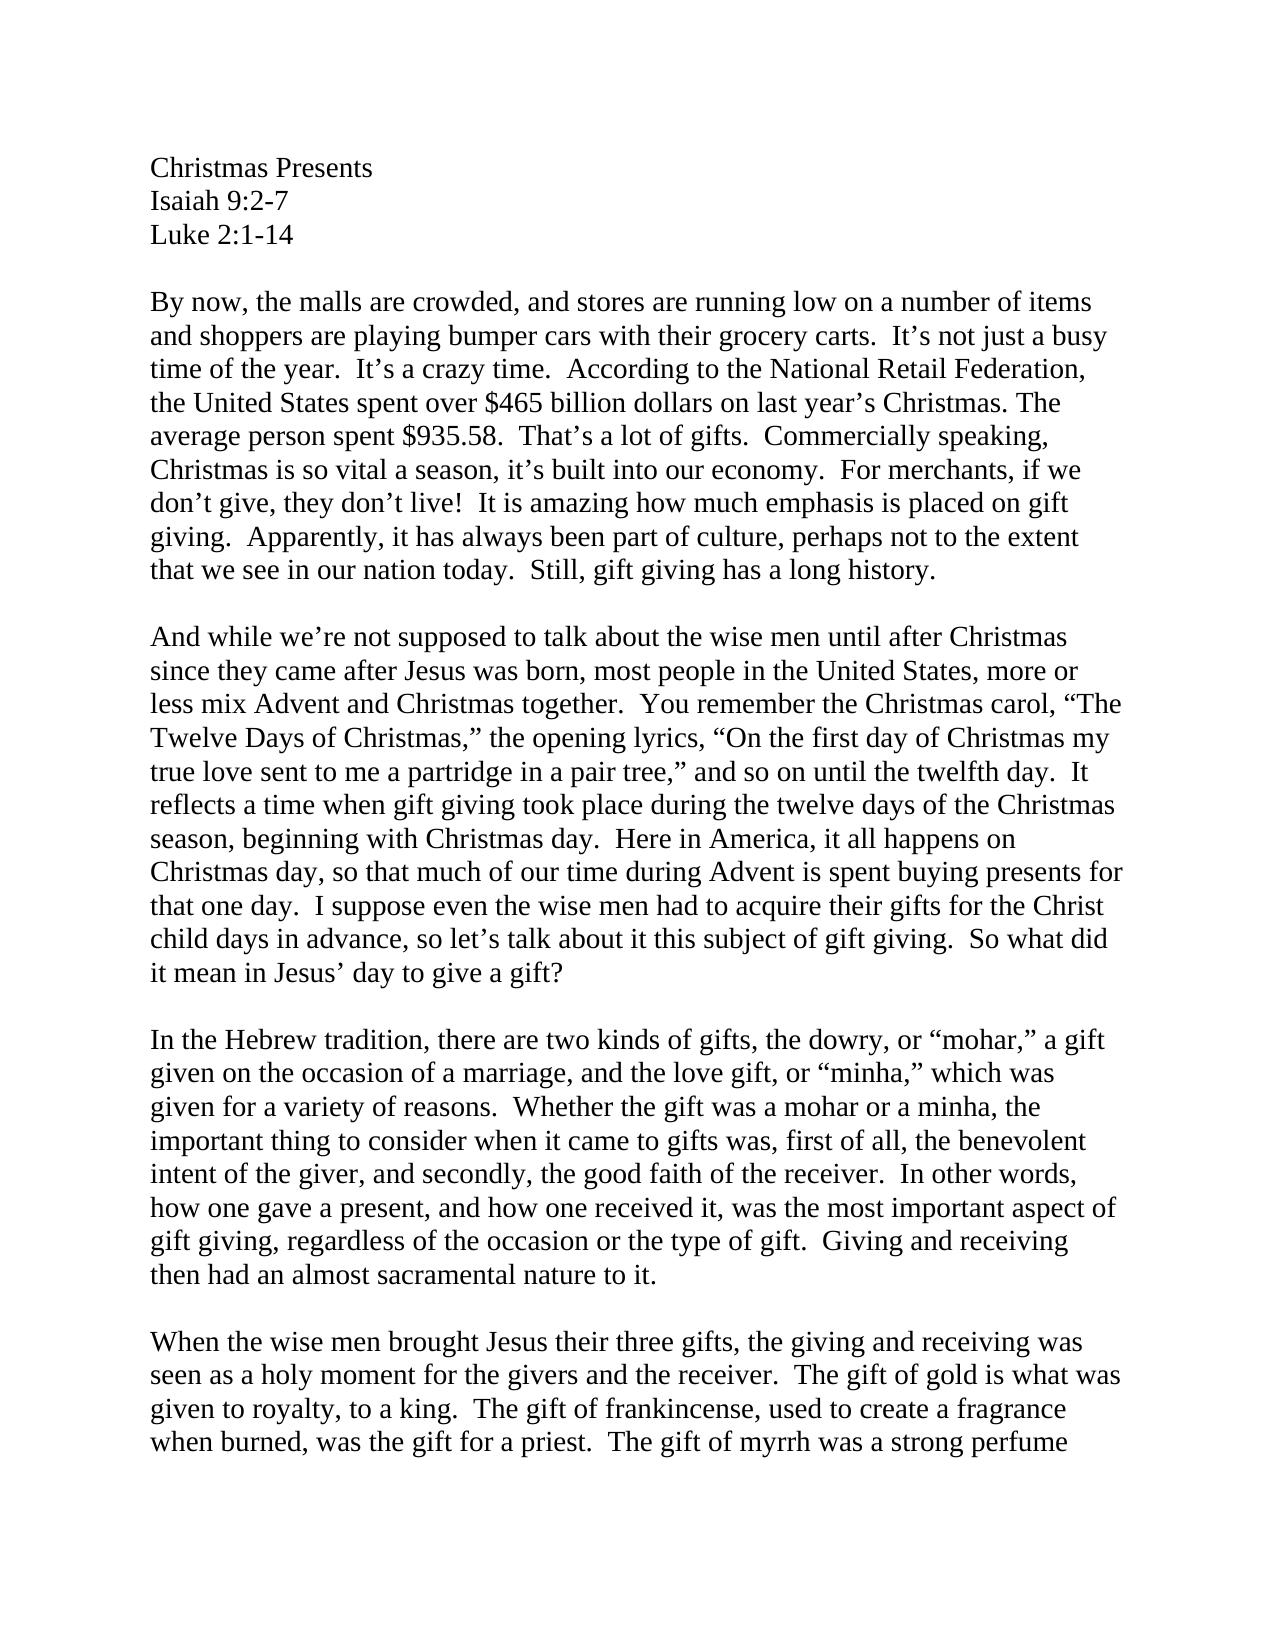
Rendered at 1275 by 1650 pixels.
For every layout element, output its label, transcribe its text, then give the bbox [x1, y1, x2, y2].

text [150, 1324, 1125, 1458]
text Luke 2:1-14 [150, 217, 1125, 251]
text Christmas Presents [150, 150, 1125, 183]
text Isaiah 9:2-7 [150, 183, 1125, 217]
text In the Hebrew tradition, there are two kinds of gifts, the dowry, or “mohar,” a gift given on the occasion of a marriage, and the love gift, or “minha,” which was given for a variety of reasons. Whether the gift was a mohar or a minha, the important thing to consider when it came to gifts was, first of all, the benevolent intent of the giver, and secondly, the good faith of the receiver. In other words, how one gave a present, and how one received it, was the most important aspect of gift giving, regardless of the occasion or the type of gift. Giving and receiving then had an almost sacramental nature to it. [150, 1022, 1125, 1290]
text By now, the malls are crowded, and stores are running low on a number of items and shoppers are playing bumper cars with their grocery carts. It’s not just a busy time of the year. It’s a crazy time. According to the National Retail Federation, the United States spent over $465 billion dollars on last year’s Christmas. The average person spent $935.58. That’s a lot of gifts. Commercially speaking, Christmas is so vital a season, it’s built into our economy. For merchants, if we don’t give, they don’t live! It is amazing how much emphasis is placed on gift giving. Apparently, it has always been part of culture, perhaps not to the extent that we see in our nation today. Still, gift giving has a long history. [150, 284, 1125, 586]
text And while we’re not supposed to talk about the wise men until after Christmas since they came after Jesus was born, most people in the United States, more or less mix Advent and Christmas together. You remember the Christmas carol, “The Twelve Days of Christmas,” the opening lyrics, “On the first day of Christmas my true love sent to me a partridge in a pair tree,” and so on until the twelfth day. It reflects a time when gift giving took place during the twelve days of the Christmas season, beginning with Christmas day. Here in America, it all happens on Christmas day, so that much of our time during Advent is spent buying presents for that one day. I suppose even the wise men had to acquire their gifts for the Christ child days in advance, so let’s talk about it this subject of gift giving. So what did it mean in Jesus’ day to give a gift? [150, 619, 1125, 988]
